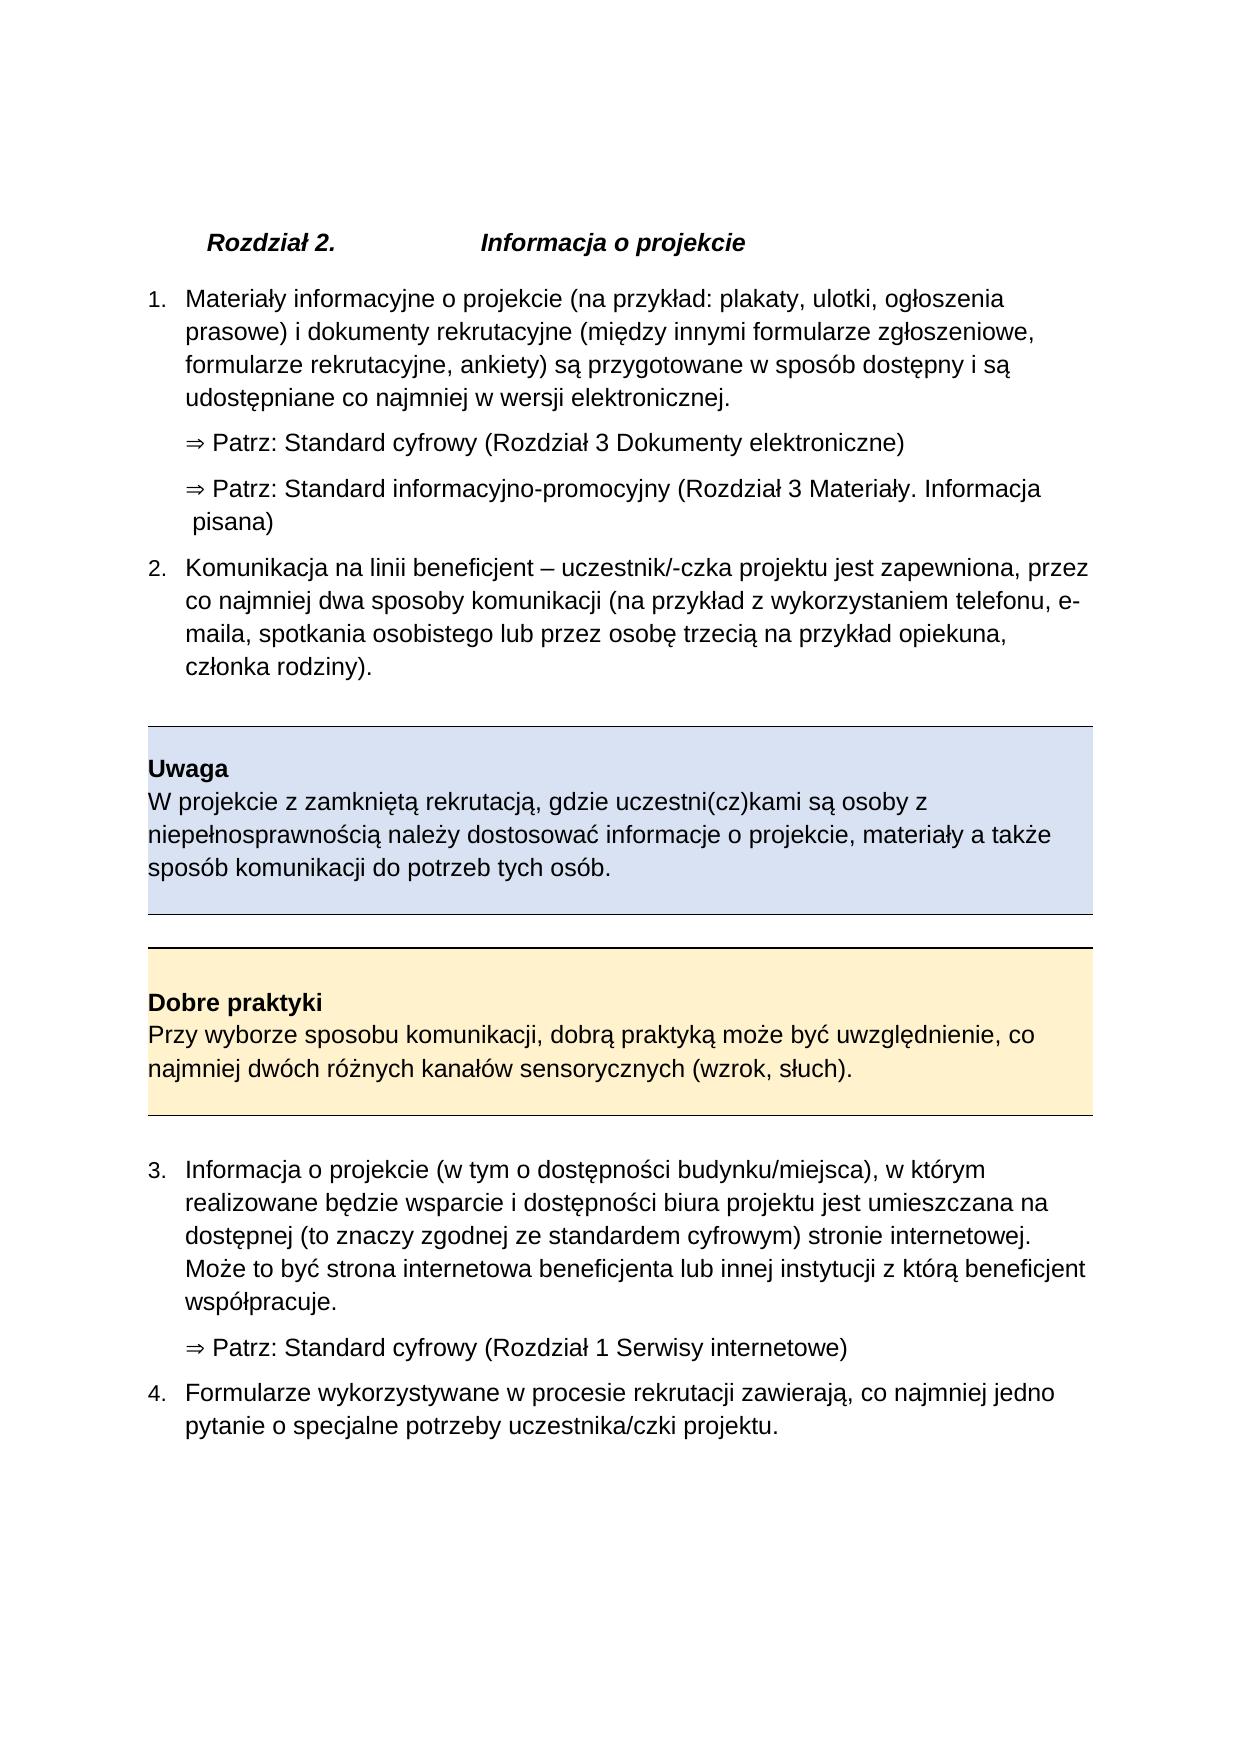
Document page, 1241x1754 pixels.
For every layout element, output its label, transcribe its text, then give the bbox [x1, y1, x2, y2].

list Materiały informacyjne o projekcie (na przykład: plakaty, ulotki, ogłoszenia prasowe) i dokumenty rekrutacyjne (między innymi formularze zgłoszeniowe, formularze rekrutacyjne, ankiety) są przygotowane w sposób dostępny i są udostępniane co najmniej w wersji elektronicznej. [148, 284, 1093, 412]
text Patrz: Standard cyfrowy (Rozdział 1 Serwisy internetowe) [148, 1332, 1093, 1361]
text Uwaga [148, 754, 1093, 782]
text Patrz: Standard cyfrowy (Rozdział 3 Dokumenty elektroniczne) [148, 428, 1093, 457]
text Patrz: Standard informacyjno-promocyjny (Rozdział 3 Materiały. Informacja pisana) [185, 474, 1093, 536]
list Informacja o projekcie (w tym o dostępności budynku/miejsca), w którym realizowane będzie wsparcie i dostępności biura projektu jest umieszczana na dostępnej (to znaczy zgodnej ze standardem cyfrowym) stronie internetowej. Może to być strona internetowa beneficjenta lub innej instytucji z którą beneficjent współpracuje. [148, 1155, 1093, 1316]
text Dobre praktyki [148, 987, 1093, 1016]
list Komunikacja na linii beneficjent – uczestnik/-czka projektu jest zapewniona, przez co najmniej dwa sposoby komunikacji (na przykład z wykorzystaniem telefonu, e-maila, spotkania osobistego lub przez osobę trzecią na przykład opiekuna, członka rodziny). [148, 553, 1093, 681]
text W projekcie z zamkniętą rekrutacją, gdzie uczestni(cz)kami są osoby z niepełnosprawnością należy dostosować informacje o projekcie, materiały a także sposób komunikacji do potrzeb tych osób. [148, 787, 1093, 914]
text Przy wyborze sposobu komunikacji, dobrą praktyką może być uwzględnienie, co najmniej dwóch różnych kanałów sensorycznych (wzrok, słuch). [148, 1021, 1093, 1082]
list Formularze wykorzystywane w procesie rekrutacji zawierają, co najmniej jedno pytanie o specjalne potrzeby uczestnika/czki projektu. [148, 1378, 1093, 1536]
subtitle Informacja o projekcie [207, 228, 1093, 257]
